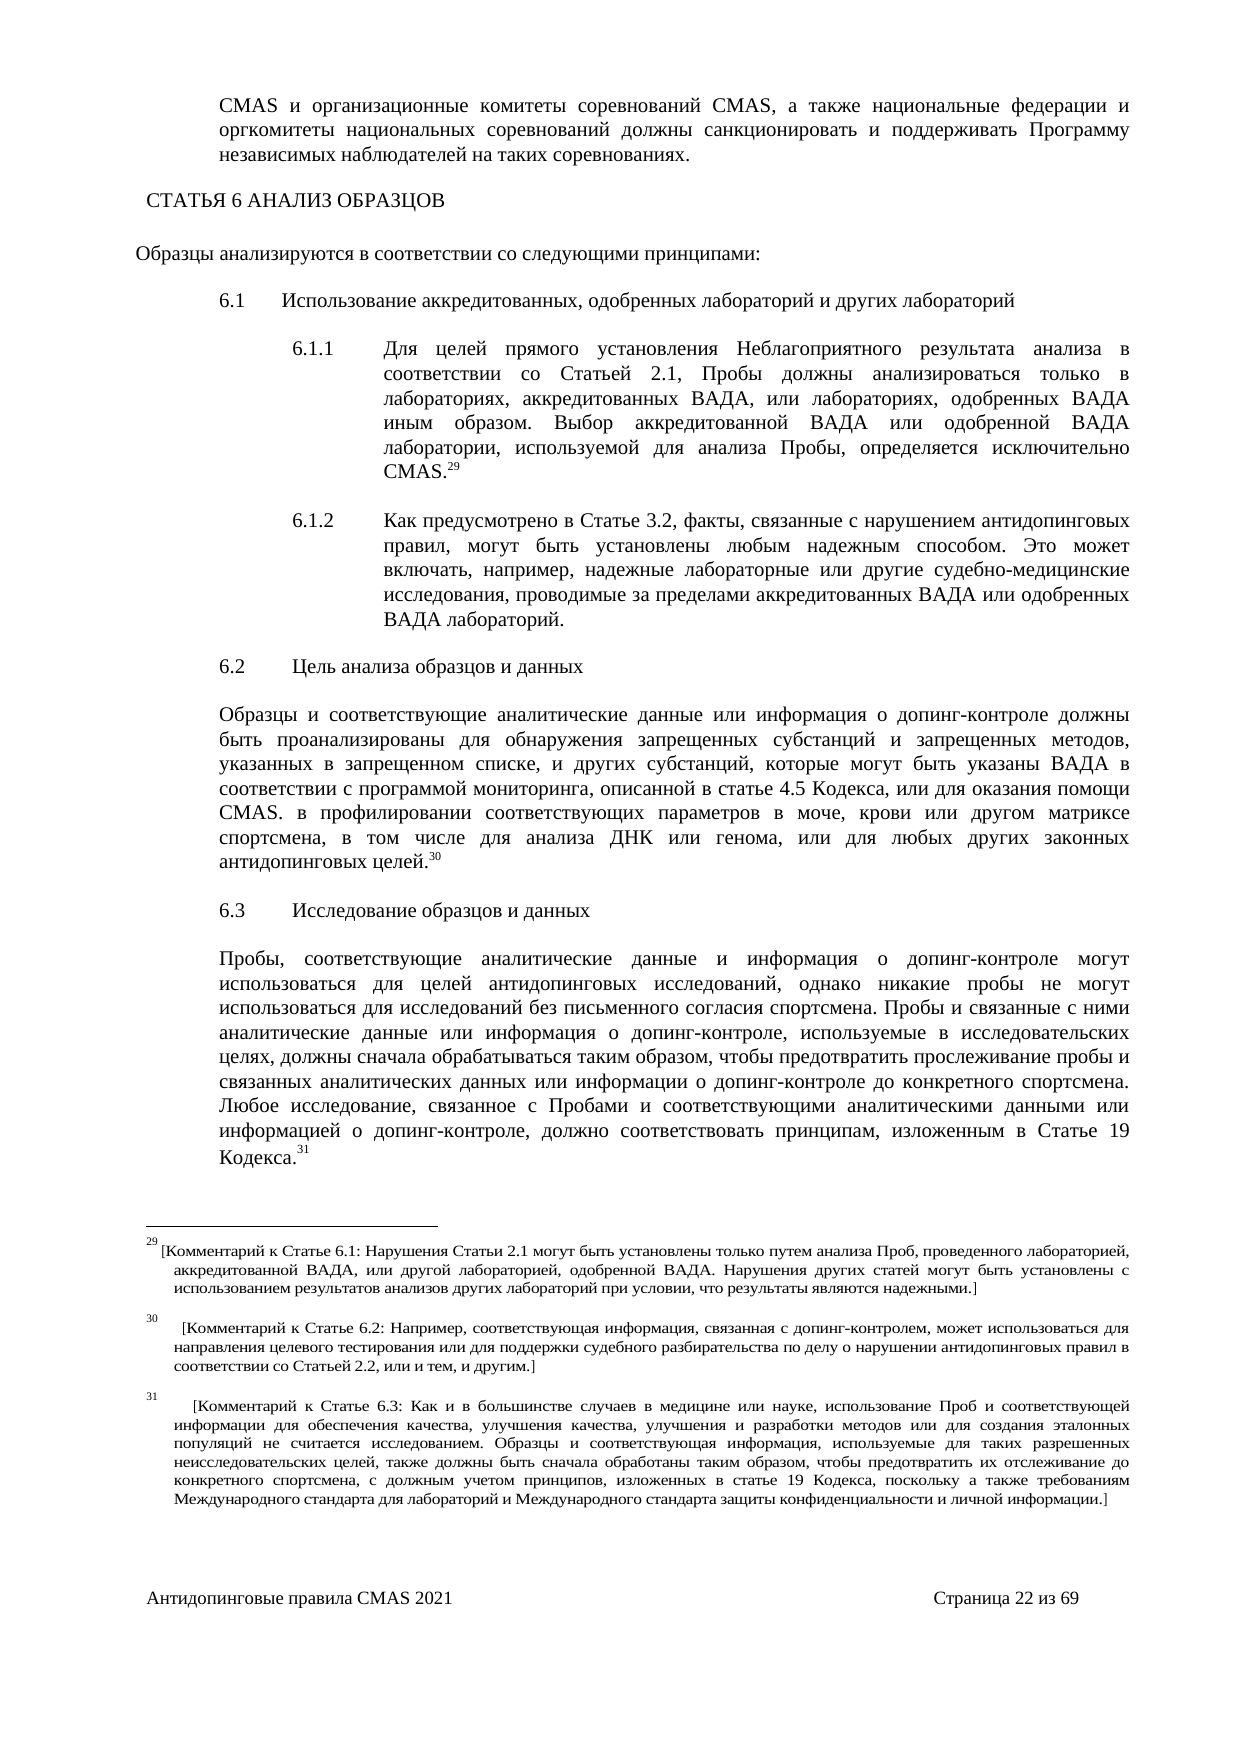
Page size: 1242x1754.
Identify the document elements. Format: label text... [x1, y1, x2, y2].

text 6.2 Цель анализа образцов и данных [219, 653, 727, 678]
text 29 [Комментарий к Статье 6.1: Нарушения Статьи 2.1 могут быть установлены только путем анализа Проб, проведенного лабораторией, аккредитованной ВАДА, или другой лабораторией, одобренной ВАДА. Нарушения других статей могут быть установлены с использованием результатов анализов других лабораторий при условии, что результаты являются надежными.] [146, 1235, 1131, 1297]
text 6.1.1 Для целей прямого установления Неблагоприятного результата анализа в соответствии со Статьей 2.1, Пробы должны анализироваться только в лабораториях, аккредитованных ВАДА, или лабораториях, одобренных ВАДА иным образом. Выбор аккредитованной ВАДА или одобренной ВАДА лаборатории, используемой для анализа Пробы, определяется исключительно CMAS.29 [292, 336, 1131, 483]
text 6.3 Исследование образцов и данных [219, 897, 1139, 922]
text CMAS и организационные комитеты соревнований CMAS, а также национальные федерации и оргкомитеты национальных соревнований должны санкционировать и поддерживать Программу независимых наблюдателей на таких соревнованиях. [219, 93, 1130, 166]
text Пробы, соответствующие аналитические данные и информация о допинг-контроле могут использоваться для целей антидопинговых исследований, однако никакие пробы не могут использоваться для исследований без письменного согласия спортсмена. Пробы и связанные с ними аналитические данные или информация о допинг-контроле, используемые в исследовательских целях, должны сначала обрабатываться таким образом, чтобы предотвратить прослеживание пробы и связанных аналитических данных или информации о допинг-контроле до конкретного спортсмена. Любое исследование, связанное с Пробами и соответствующими аналитическими данными или информацией о допинг-контроле, должно соответствовать принципам, изложенным в Статье 19 Кодекса.31 [219, 946, 1131, 1169]
text СТАТЬЯ 6 АНАЛИЗ ОБРАЗЦОВ [146, 188, 1139, 212]
text 6.1.2 Как предусмотрено в Статье 3.2, факты, связанные с нарушением антидопинговых правил, могут быть установлены любым надежным способом. Это может включать, например, надежные лабораторные или другие судебно-медицинские исследования, проводимые за пределами аккредитованных ВАДА или одобренных ВАДА лабораторий. [292, 508, 1131, 631]
text Антидопинговые правила CMAS 2021 Страница 22 из 69 [146, 1587, 1139, 1608]
text Образцы и соответствующие аналитические данные или информация о допинг-контроле должны быть проанализированы для обнаружения запрещенных субстанций и запрещенных методов, указанных в запрещенном списке, и других субстанций, которые могут быть указаны ВАДА в соответствии с программой мониторинга, описанной в статье 4.5 Кодекса, или для оказания помощи CMAS. в профилировании соответствующих параметров в моче, крови или другом матриксе спортсмена, в том числе для анализа ДНК или генома, или для любых других законных антидопинговых целей.30 [219, 702, 1131, 873]
text 31 [Комментарий к Статье 6.3: Как и в большинстве случаев в медицине или науке, использование Проб и соответствующей информации для обеспечения качества, улучшения качества, улучшения и разработки методов или для создания эталонных популяций не считается исследованием. Образцы и соответствующая информация, используемые для таких разрешенных неисследовательских целей, также должны быть сначала обработаны таким образом, чтобы предотвратить их отслеживание до конкретного спортсмена, с должным учетом принципов, изложенных в статье 19 Кодекса, поскольку а также требованиям Международного стандарта для лабораторий и Международного стандарта защиты конфиденциальности и личной информации.] [146, 1390, 1131, 1507]
text 30 [Комментарий к Статье 6.2: Например, соответствующая информация, связанная с допинг-контролем, может использоваться для направления целевого тестирования или для поддержки судебного разбирательства по делу о нарушении антидопинговых правил в соответствии со Статьей 2.2, или и тем, и другим.] [146, 1312, 1131, 1374]
text 6.1 Использование аккредитованных, одобренных лабораторий и других лабораторий [219, 288, 1139, 312]
text Образцы анализируются в соответствии со следующими принципами: [135, 242, 1137, 265]
